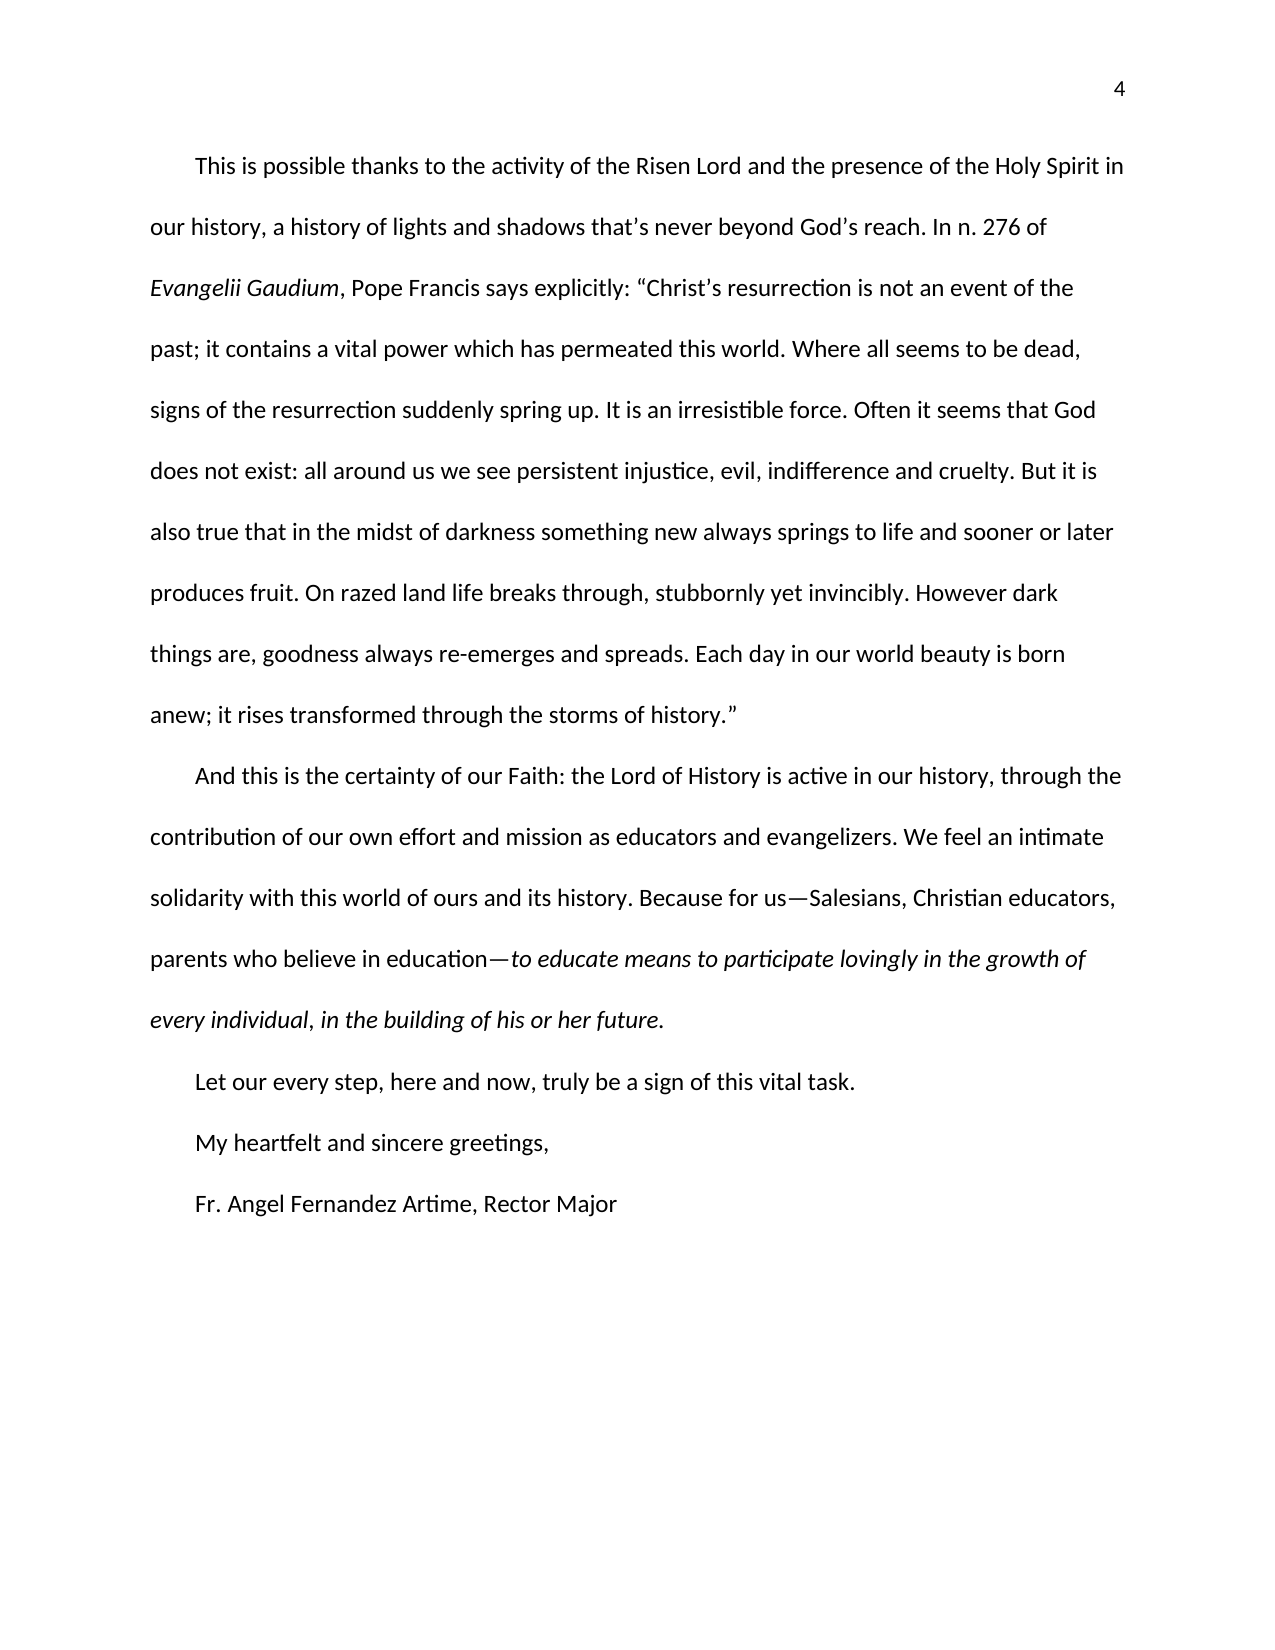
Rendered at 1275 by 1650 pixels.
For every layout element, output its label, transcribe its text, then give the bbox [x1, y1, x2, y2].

text This is possible thanks to the activity of the Risen Lord and the presence of the Holy Spirit in our history, a history of lights and shadows that’s never beyond God’s reach. In n. 276 of Evangelii Gaudium, Pope Francis says explicitly: “Christ’s resurrection is not an event of the past; it contains a vital power which has permeated this world. Where all seems to be dead, signs of the resurrection suddenly spring up. It is an irresistible force. Often it seems that God does not exist: all around us we see persistent injustice, evil, indifference and cruelty. But it is also true that in the midst of darkness something new always springs to life and sooner or later produces fruit. On razed land life breaks through, stubbornly yet invincibly. However dark things are, goodness always re-emerges and spreads. Each day in our world beauty is born anew; it rises transformed through the storms of history.” [150, 150, 1125, 730]
text My heartfelt and sincere greetings, [150, 1127, 1125, 1157]
text And this is the certainty of our Faith: the Lord of History is active in our history, through the contribution of our own effort and mission as educators and evangelizers. We feel an intimate solidarity with this world of ours and its history. Because for us—Salesians, Christian educators, parents who believe in education—to educate means to participate lovingly in the growth of every individual, in the building of his or her future. [150, 760, 1125, 1035]
text Fr. Angel Fernandez Artime, Rector Major [150, 1188, 1125, 1218]
text Let our every step, here and now, truly be a sign of this vital task. [150, 1066, 1125, 1096]
